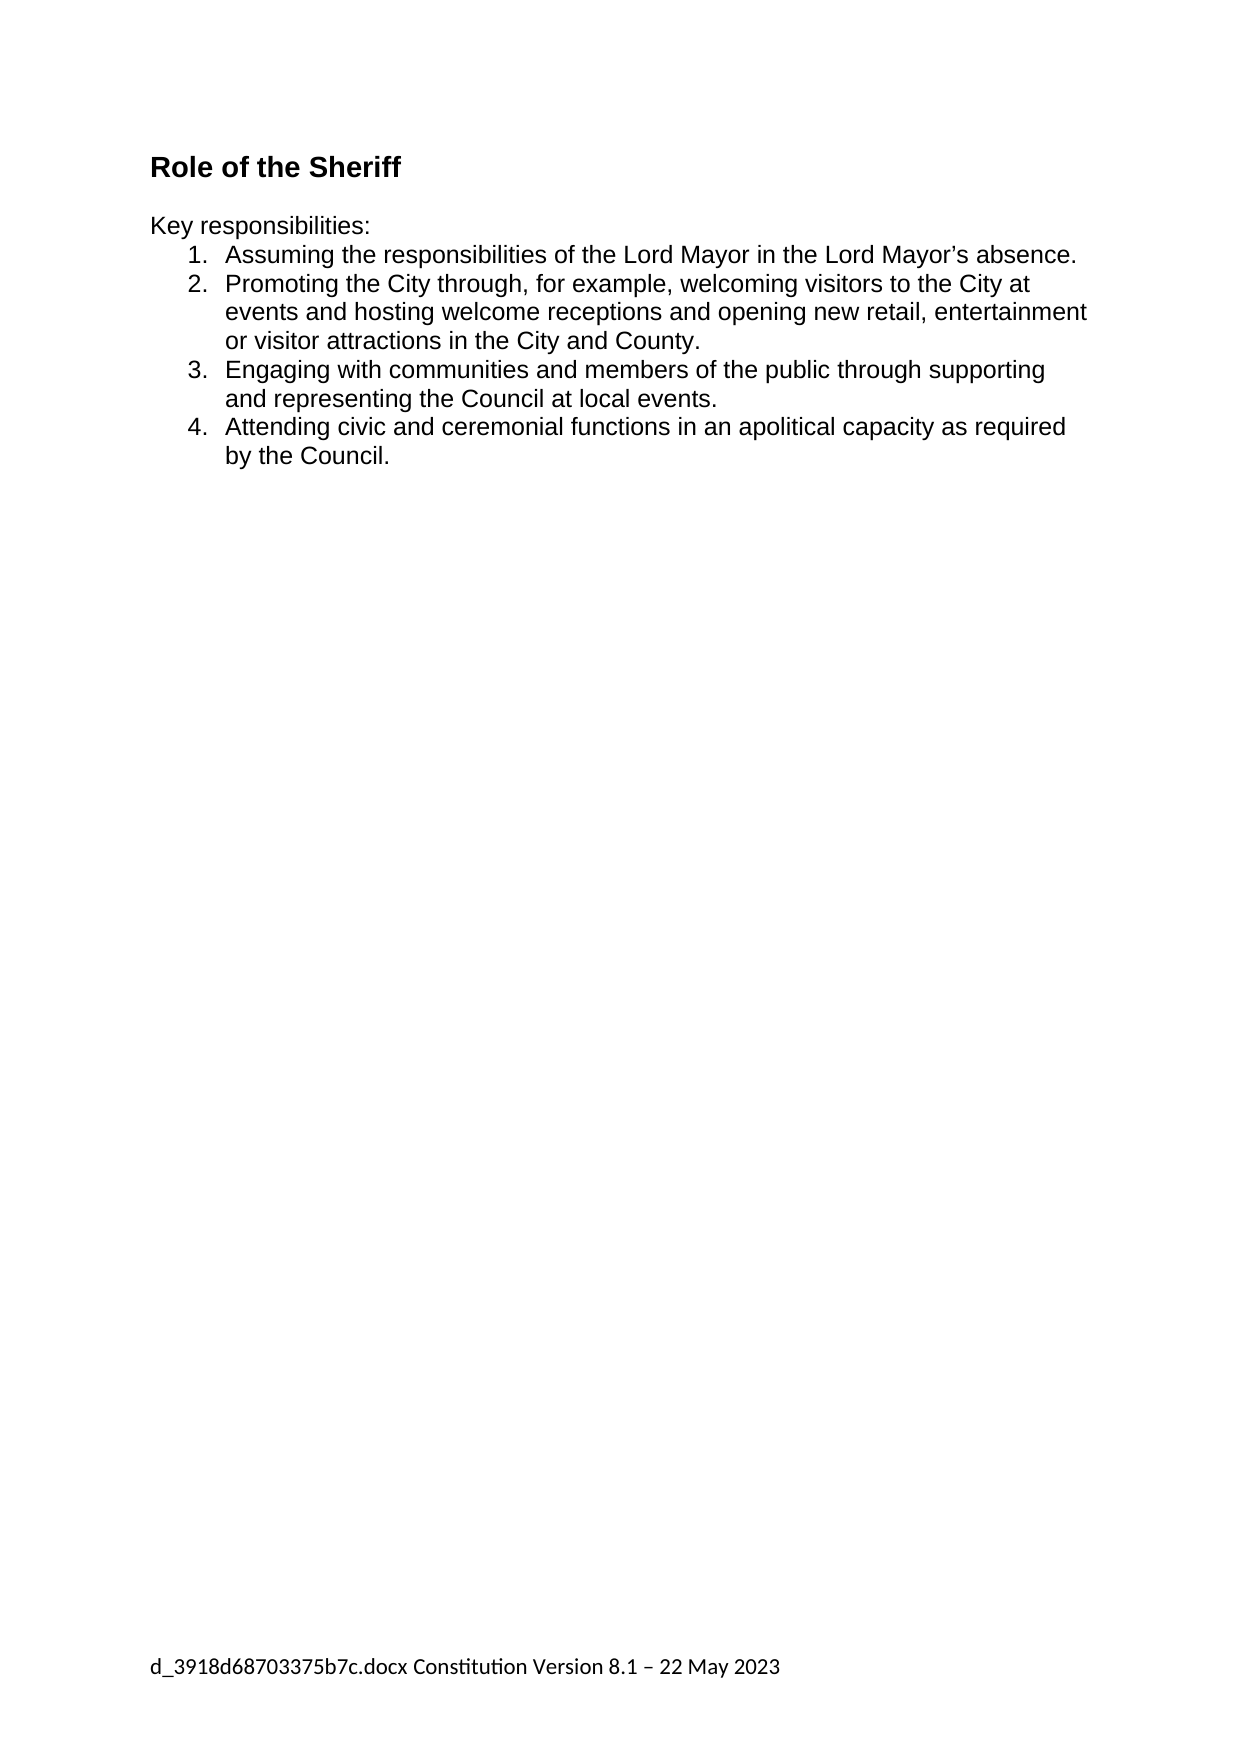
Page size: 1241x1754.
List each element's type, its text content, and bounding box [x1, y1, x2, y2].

list Attending civic and ceremonial functions in an apolitical capacity as required by the Council. [187, 412, 1090, 470]
list Assuming the responsibilities of the Lord Mayor in the Lord Mayor’s absence. [187, 240, 1090, 269]
list Promoting the City through, for example, welcoming visitors to the City at events and hosting welcome receptions and opening new retail, entertainment or visitor attractions in the City and County. [187, 269, 1090, 355]
text Role of the Sheriff [150, 150, 1090, 183]
list Engaging with communities and members of the public through supporting and representing the Council at local events. [187, 355, 1090, 412]
text Key responsibilities: [150, 211, 1090, 240]
